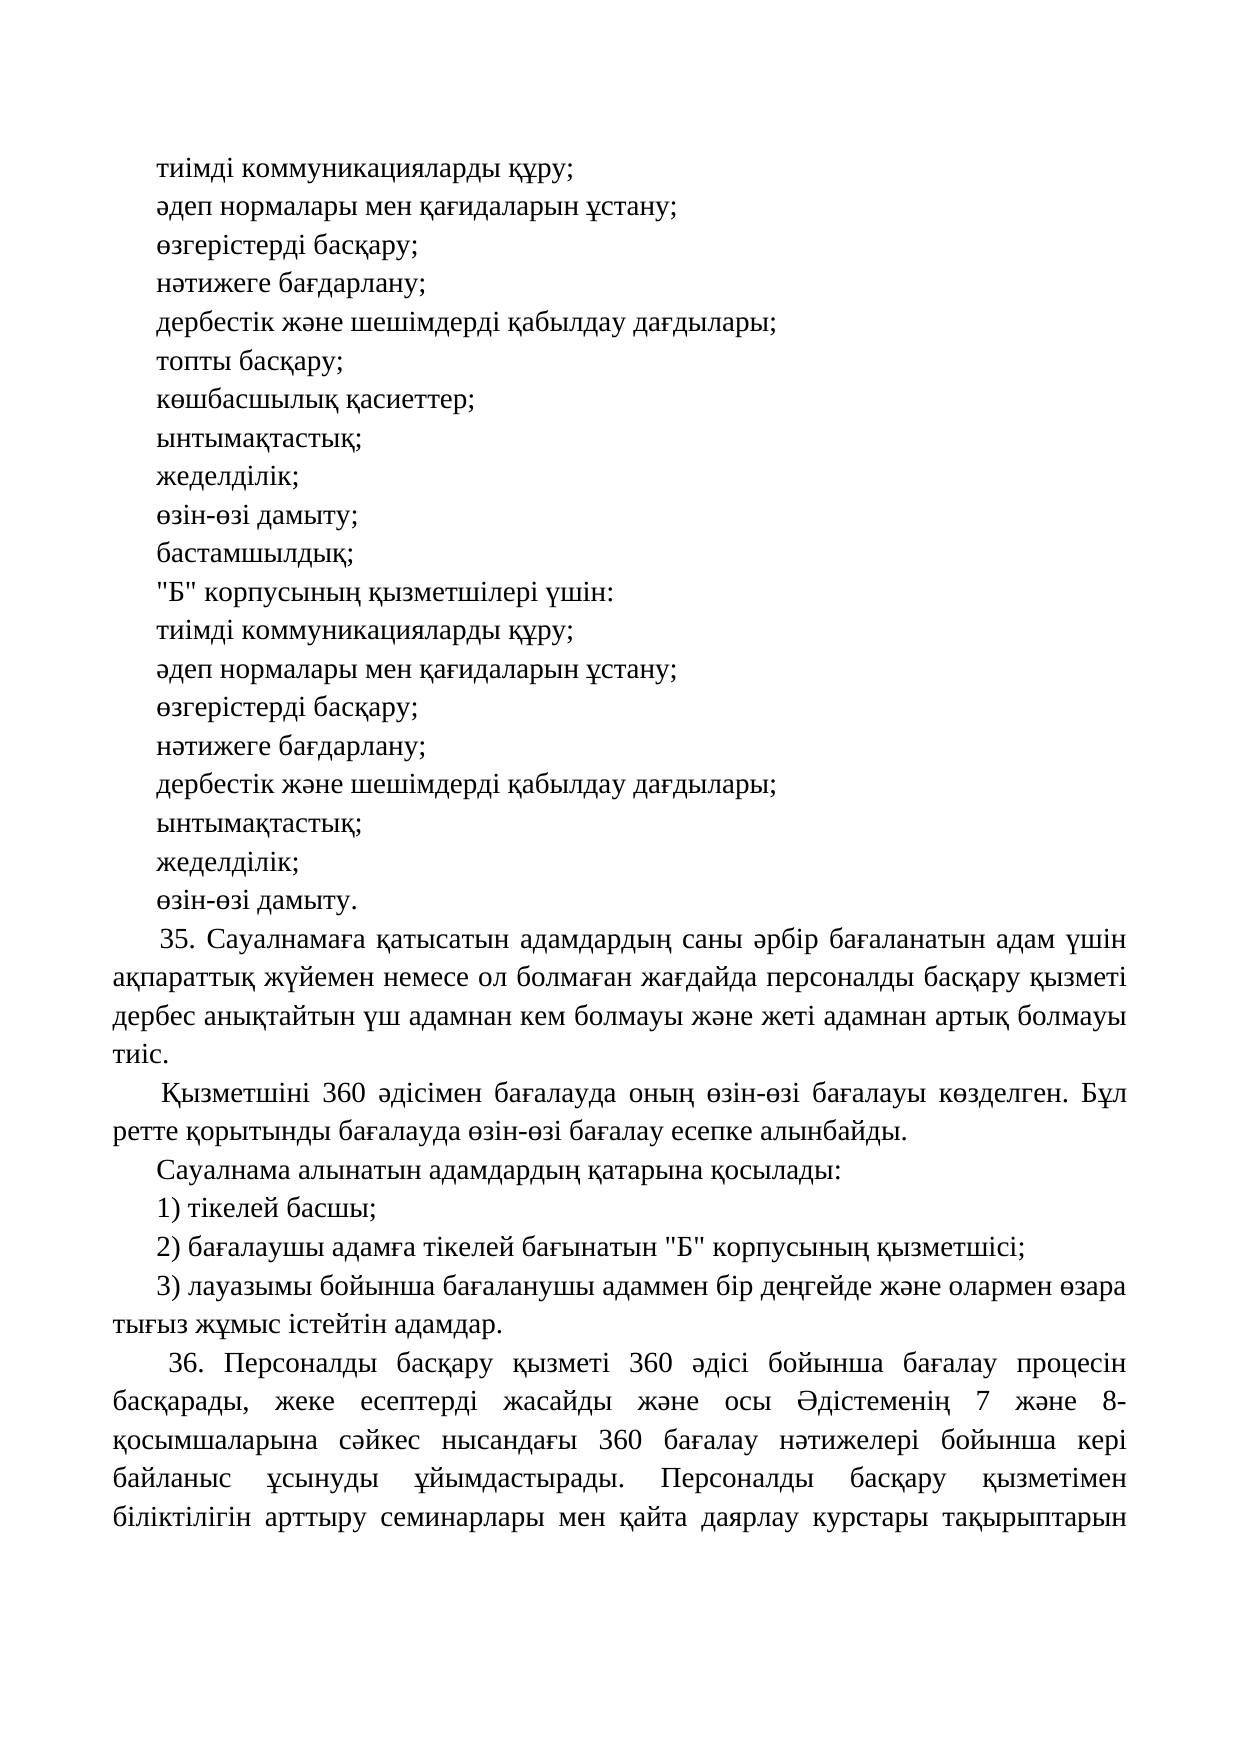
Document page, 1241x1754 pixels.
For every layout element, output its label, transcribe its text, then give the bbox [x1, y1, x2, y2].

text топты басқару; [112, 343, 1128, 376]
text 3) лауазымы бойынша бағаланушы адаммен бір деңгейде және олармен өзара тығыз жұмыс істейтін адамдар. [112, 1268, 1128, 1340]
text әдеп нормалары мен қағидаларын ұстану; [112, 188, 1128, 222]
text Қызметшіні 360 әдісімен бағалауда оның өзін-өзі бағалауы көзделген. Бұл ретте қорытынды бағалауда өзін-өзі бағалау есепке алынбайды. [112, 1075, 1128, 1147]
text ынтымақтастық; [112, 420, 1128, 453]
text тиімді коммуникацияларды құру; [112, 612, 1128, 646]
text нәтижеге бағдарлану; [112, 266, 1128, 299]
text жеделділік; [112, 458, 1128, 492]
text жеделділік; [112, 844, 1128, 877]
text Сауалнама алынатын адамдардың қатарына қосылады: [112, 1152, 1128, 1186]
text өзгерістерді басқару; [112, 227, 1128, 261]
text өзін-өзі дамыту; [112, 497, 1128, 530]
text өзін-өзі дамыту. [112, 882, 1128, 916]
text 2) бағалаушы адамға тікелей бағынатын "Б" корпусының қызметшісі; [112, 1229, 1128, 1263]
text 35. Сауалнамаға қатысатын адамдардың саны әрбір бағаланатын адам үшін ақпараттық жүйемен немесе ол болмаған жағдайда персоналды басқару қызметі дербес анықтайтын үш адамнан кем болмауы және жеті адамнан артық болмауы тиіс. [112, 921, 1128, 1070]
text әдеп нормалары мен қағидаларын ұстану; [112, 651, 1128, 684]
text ынтымақтастық; [112, 805, 1128, 839]
text дербестік және шешімдерді қабылдау дағдылары; [112, 767, 1128, 800]
text көшбасшылық қасиеттер; [112, 381, 1128, 415]
text өзгерістерді басқару; [112, 689, 1128, 723]
text 1) тікелей басшы; [112, 1191, 1128, 1224]
text дербестік және шешімдерді қабылдау дағдылары; [112, 304, 1128, 338]
text тиімді коммуникацияларды құру; [112, 150, 1128, 183]
text бастамшылдық; [112, 535, 1128, 569]
text "Б" корпусының қызметшілері үшін: [112, 574, 1128, 607]
text нәтижеге бағдарлану; [112, 728, 1128, 762]
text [112, 1345, 1128, 1532]
